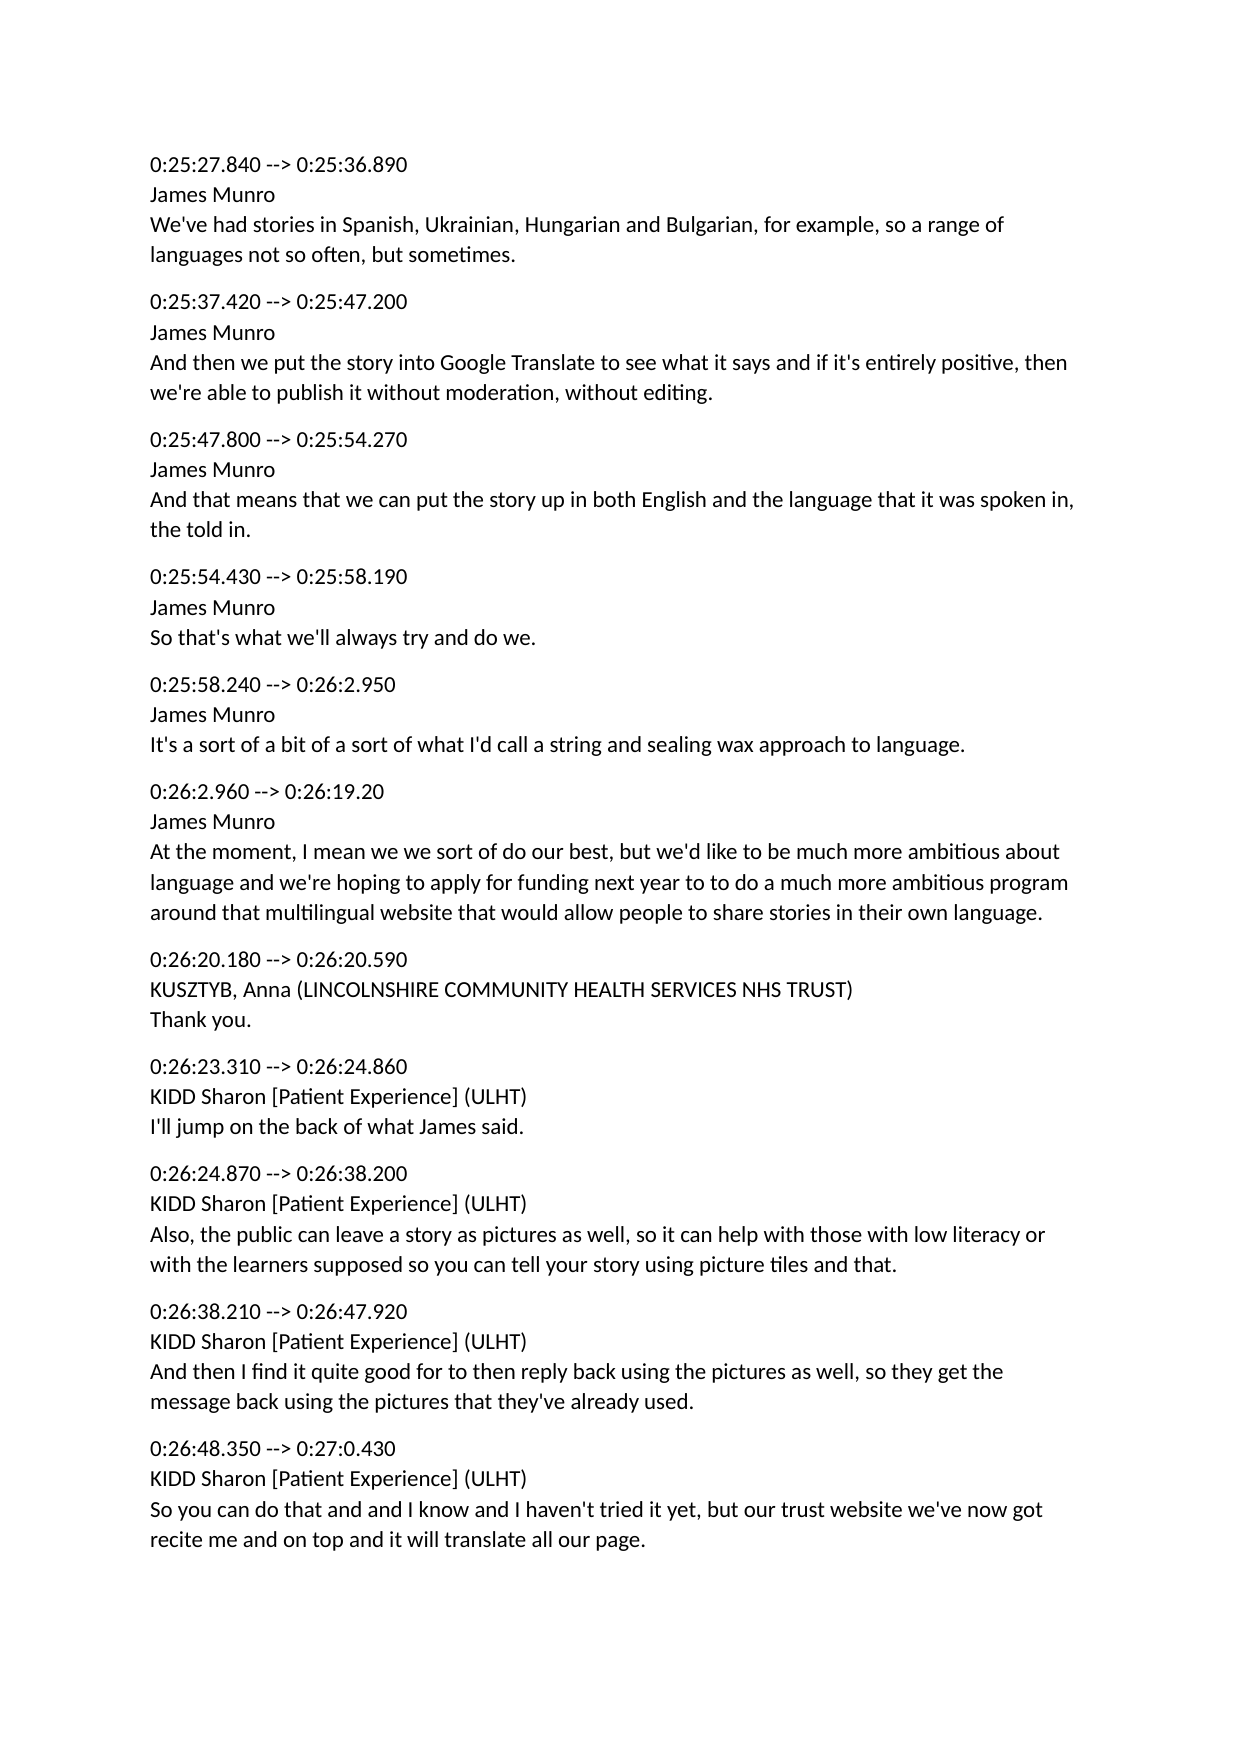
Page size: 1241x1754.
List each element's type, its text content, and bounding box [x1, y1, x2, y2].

text 0:25:47.800 --> 0:25:54.270 James Munro And that means that we can put the story up in both English and the language that it was spoken in, the told in. [150, 425, 1090, 544]
text 0:25:58.240 --> 0:26:2.950 James Munro It's a sort of a bit of a sort of what I'd call a string and sealing wax approach to language. [150, 670, 1090, 758]
text 0:26:48.350 --> 0:27:0.430 KIDD Sharon [Patient Experience] (ULHT) So you can do that and and I know and I haven't tried it yet, but our trust website we've now got recite me and on top and it will translate all our page. [150, 1434, 1090, 1553]
text 0:26:38.210 --> 0:26:47.920 KIDD Sharon [Patient Experience] (ULHT) And then I find it quite good for to then reply back using the pictures as well, so they get the message back using the pictures that they've already used. [150, 1297, 1090, 1416]
text 0:25:37.420 --> 0:25:47.200 James Munro And then we put the story into Google Translate to see what it says and if it's entirely positive, then we're able to publish it without moderation, without editing. [150, 287, 1090, 406]
text 0:25:27.840 --> 0:25:36.890 James Munro We've had stories in Spanish, Ukrainian, Hungarian and Bulgarian, for example, so a range of languages not so often, but sometimes. [150, 150, 1090, 269]
text 0:26:20.180 --> 0:26:20.590 KUSZTYB, Anna (LINCOLNSHIRE COMMUNITY HEALTH SERVICES NHS TRUST) Thank you. [150, 945, 1090, 1033]
text 0:25:54.430 --> 0:25:58.190 James Munro So that's what we'll always try and do we. [150, 562, 1090, 651]
text 0:26:23.310 --> 0:26:24.860 KIDD Sharon [Patient Experience] (ULHT) I'll jump on the back of what James said. [150, 1052, 1090, 1141]
text 0:26:2.960 --> 0:26:19.20 James Munro At the moment, I mean we we sort of do our best, but we'd like to be much more ambitious about language and we're hoping to apply for funding next year to to do a much more ambitious program around that multilingual website that would allow people to share stories in their own language. [150, 777, 1090, 926]
text 0:26:24.870 --> 0:26:38.200 KIDD Sharon [Patient Experience] (ULHT) Also, the public can leave a story as pictures as well, so it can help with those with low literacy or with the learners supposed so you can tell your story using picture tiles and that. [150, 1159, 1090, 1278]
